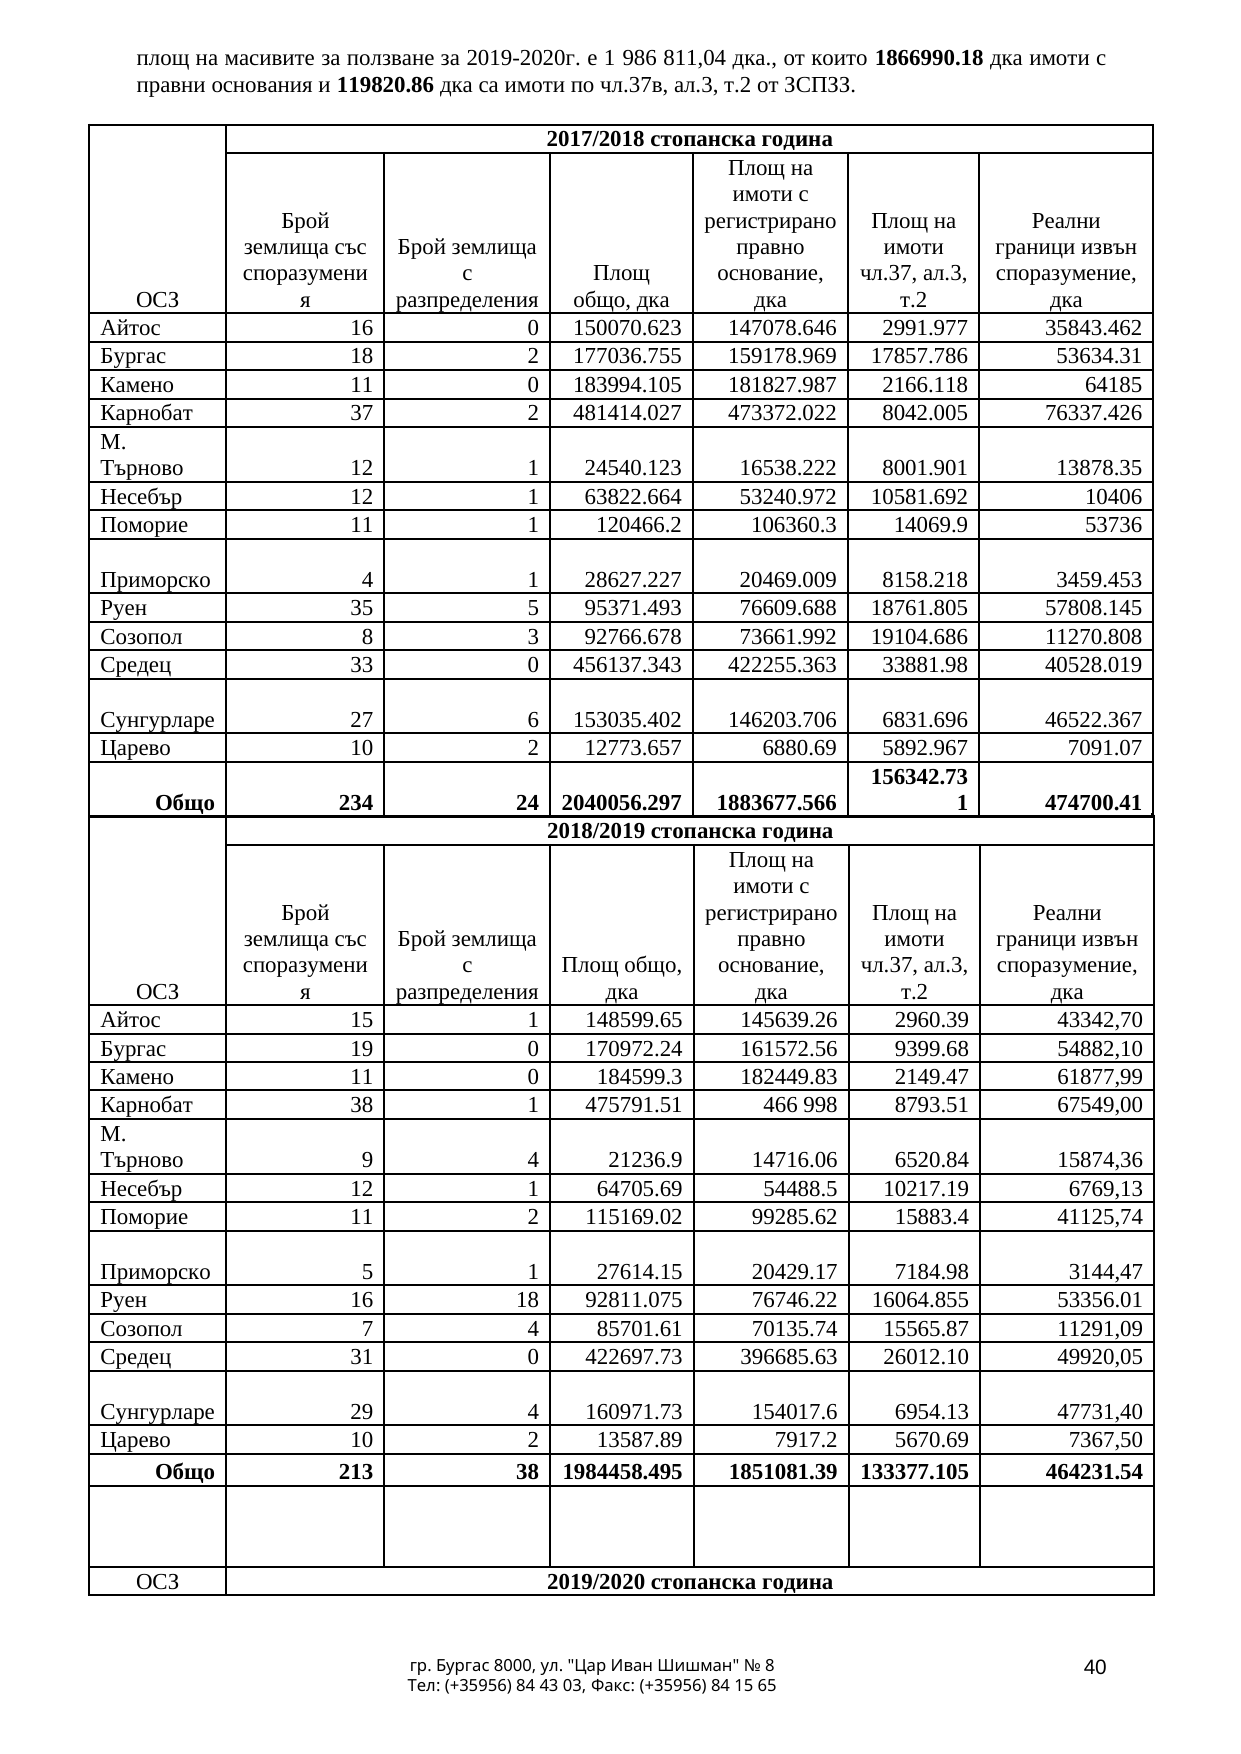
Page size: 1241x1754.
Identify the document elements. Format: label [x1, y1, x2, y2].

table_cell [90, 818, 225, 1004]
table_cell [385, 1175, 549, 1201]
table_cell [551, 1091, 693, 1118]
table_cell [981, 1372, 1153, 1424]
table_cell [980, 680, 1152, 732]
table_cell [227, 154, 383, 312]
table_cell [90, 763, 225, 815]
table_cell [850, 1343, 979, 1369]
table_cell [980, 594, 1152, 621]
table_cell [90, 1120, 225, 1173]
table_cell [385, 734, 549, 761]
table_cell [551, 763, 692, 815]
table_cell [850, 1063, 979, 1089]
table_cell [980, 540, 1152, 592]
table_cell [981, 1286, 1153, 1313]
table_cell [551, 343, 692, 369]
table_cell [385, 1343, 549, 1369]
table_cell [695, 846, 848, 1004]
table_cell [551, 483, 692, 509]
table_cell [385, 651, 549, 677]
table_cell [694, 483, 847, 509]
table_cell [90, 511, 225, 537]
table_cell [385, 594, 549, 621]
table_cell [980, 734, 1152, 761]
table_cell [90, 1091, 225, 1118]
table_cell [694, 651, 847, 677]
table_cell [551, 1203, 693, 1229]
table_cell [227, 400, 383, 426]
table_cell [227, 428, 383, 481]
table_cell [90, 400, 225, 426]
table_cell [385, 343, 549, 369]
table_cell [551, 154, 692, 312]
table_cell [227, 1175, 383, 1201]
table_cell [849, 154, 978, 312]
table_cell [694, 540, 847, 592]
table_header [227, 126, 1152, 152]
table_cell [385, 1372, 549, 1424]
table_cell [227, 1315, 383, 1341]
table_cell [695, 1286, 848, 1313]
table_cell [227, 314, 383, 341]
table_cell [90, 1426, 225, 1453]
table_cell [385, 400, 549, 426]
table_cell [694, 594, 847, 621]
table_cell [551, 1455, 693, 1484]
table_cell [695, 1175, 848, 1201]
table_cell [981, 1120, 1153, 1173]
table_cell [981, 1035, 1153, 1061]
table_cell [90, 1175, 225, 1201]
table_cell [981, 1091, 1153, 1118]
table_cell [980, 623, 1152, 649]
text [136, 44, 1107, 97]
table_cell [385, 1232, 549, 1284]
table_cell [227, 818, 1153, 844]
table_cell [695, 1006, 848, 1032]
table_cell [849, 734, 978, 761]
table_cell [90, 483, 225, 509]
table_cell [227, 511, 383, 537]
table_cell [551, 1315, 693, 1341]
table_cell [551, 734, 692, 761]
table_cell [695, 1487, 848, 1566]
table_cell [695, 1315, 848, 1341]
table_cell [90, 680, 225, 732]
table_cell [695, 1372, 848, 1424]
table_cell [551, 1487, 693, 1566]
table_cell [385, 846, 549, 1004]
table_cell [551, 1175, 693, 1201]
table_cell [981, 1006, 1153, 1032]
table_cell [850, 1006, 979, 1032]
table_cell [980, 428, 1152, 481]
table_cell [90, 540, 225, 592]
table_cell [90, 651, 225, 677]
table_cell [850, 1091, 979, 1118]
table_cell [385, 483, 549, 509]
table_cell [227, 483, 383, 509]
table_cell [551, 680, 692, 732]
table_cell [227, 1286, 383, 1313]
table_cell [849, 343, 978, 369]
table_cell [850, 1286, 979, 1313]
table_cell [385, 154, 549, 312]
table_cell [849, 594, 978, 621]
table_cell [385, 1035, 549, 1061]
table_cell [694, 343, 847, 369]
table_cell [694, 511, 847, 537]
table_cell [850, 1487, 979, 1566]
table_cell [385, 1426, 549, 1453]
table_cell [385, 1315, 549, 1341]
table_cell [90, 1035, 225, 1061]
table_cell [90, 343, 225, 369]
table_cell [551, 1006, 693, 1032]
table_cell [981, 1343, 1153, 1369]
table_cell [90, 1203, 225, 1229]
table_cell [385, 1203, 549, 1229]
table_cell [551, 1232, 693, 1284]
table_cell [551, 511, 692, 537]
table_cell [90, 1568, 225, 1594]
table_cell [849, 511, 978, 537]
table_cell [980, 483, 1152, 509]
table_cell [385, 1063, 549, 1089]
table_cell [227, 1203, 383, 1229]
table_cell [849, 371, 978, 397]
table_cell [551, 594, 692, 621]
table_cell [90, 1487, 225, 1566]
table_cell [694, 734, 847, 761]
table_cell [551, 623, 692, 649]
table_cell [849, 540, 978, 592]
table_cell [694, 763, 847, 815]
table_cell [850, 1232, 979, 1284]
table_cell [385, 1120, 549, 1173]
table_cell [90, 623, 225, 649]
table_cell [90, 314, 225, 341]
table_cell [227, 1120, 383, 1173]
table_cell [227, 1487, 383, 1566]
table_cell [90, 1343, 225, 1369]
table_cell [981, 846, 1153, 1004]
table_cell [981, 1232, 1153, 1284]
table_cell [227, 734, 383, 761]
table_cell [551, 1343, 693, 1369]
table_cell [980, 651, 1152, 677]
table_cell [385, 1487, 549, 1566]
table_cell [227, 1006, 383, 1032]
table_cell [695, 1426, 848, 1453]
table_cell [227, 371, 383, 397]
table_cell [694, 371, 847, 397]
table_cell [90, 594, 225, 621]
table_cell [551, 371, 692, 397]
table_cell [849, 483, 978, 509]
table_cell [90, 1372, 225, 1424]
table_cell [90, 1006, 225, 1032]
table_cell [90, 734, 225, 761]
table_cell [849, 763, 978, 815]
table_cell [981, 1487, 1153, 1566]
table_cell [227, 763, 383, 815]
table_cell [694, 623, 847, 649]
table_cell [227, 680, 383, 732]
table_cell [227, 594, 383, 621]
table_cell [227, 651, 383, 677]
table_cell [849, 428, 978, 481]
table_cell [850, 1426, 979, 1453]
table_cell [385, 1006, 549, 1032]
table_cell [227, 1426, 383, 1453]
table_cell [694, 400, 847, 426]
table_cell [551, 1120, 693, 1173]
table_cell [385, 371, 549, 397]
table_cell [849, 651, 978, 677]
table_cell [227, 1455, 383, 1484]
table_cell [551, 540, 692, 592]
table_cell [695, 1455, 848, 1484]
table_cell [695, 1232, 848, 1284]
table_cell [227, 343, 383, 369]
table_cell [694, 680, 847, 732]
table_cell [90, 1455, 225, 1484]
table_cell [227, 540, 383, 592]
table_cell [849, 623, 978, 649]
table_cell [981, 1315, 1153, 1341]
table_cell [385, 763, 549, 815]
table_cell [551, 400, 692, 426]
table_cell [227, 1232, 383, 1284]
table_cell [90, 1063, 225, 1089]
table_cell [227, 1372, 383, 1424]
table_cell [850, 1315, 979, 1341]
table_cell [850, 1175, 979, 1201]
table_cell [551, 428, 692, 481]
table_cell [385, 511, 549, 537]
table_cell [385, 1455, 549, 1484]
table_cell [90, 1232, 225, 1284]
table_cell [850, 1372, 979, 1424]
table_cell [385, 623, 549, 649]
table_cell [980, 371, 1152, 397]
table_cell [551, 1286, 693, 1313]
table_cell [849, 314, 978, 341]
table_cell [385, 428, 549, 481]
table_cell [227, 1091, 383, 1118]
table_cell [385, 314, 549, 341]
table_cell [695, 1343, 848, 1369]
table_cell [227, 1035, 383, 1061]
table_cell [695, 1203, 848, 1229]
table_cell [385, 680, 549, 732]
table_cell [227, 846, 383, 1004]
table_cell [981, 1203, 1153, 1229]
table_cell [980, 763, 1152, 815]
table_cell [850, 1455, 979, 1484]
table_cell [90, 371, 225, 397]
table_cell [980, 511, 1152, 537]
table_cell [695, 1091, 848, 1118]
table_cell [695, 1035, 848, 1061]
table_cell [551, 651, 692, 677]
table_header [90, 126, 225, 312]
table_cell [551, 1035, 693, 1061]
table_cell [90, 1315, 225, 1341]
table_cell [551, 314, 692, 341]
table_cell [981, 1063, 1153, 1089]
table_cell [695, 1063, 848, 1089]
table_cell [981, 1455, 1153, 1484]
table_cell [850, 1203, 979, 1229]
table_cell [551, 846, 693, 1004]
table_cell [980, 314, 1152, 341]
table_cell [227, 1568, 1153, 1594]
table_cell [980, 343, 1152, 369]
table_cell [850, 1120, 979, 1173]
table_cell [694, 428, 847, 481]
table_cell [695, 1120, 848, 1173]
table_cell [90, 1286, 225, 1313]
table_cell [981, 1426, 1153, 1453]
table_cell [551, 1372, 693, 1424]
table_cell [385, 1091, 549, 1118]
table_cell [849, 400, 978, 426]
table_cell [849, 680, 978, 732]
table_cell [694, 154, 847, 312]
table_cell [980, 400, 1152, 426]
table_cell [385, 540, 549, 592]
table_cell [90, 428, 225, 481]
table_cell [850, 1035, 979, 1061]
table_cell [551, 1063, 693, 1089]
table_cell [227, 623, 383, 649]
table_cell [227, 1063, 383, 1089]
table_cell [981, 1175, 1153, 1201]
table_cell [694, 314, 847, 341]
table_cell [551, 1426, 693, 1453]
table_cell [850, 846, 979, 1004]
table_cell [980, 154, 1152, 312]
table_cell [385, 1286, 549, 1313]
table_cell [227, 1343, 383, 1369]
